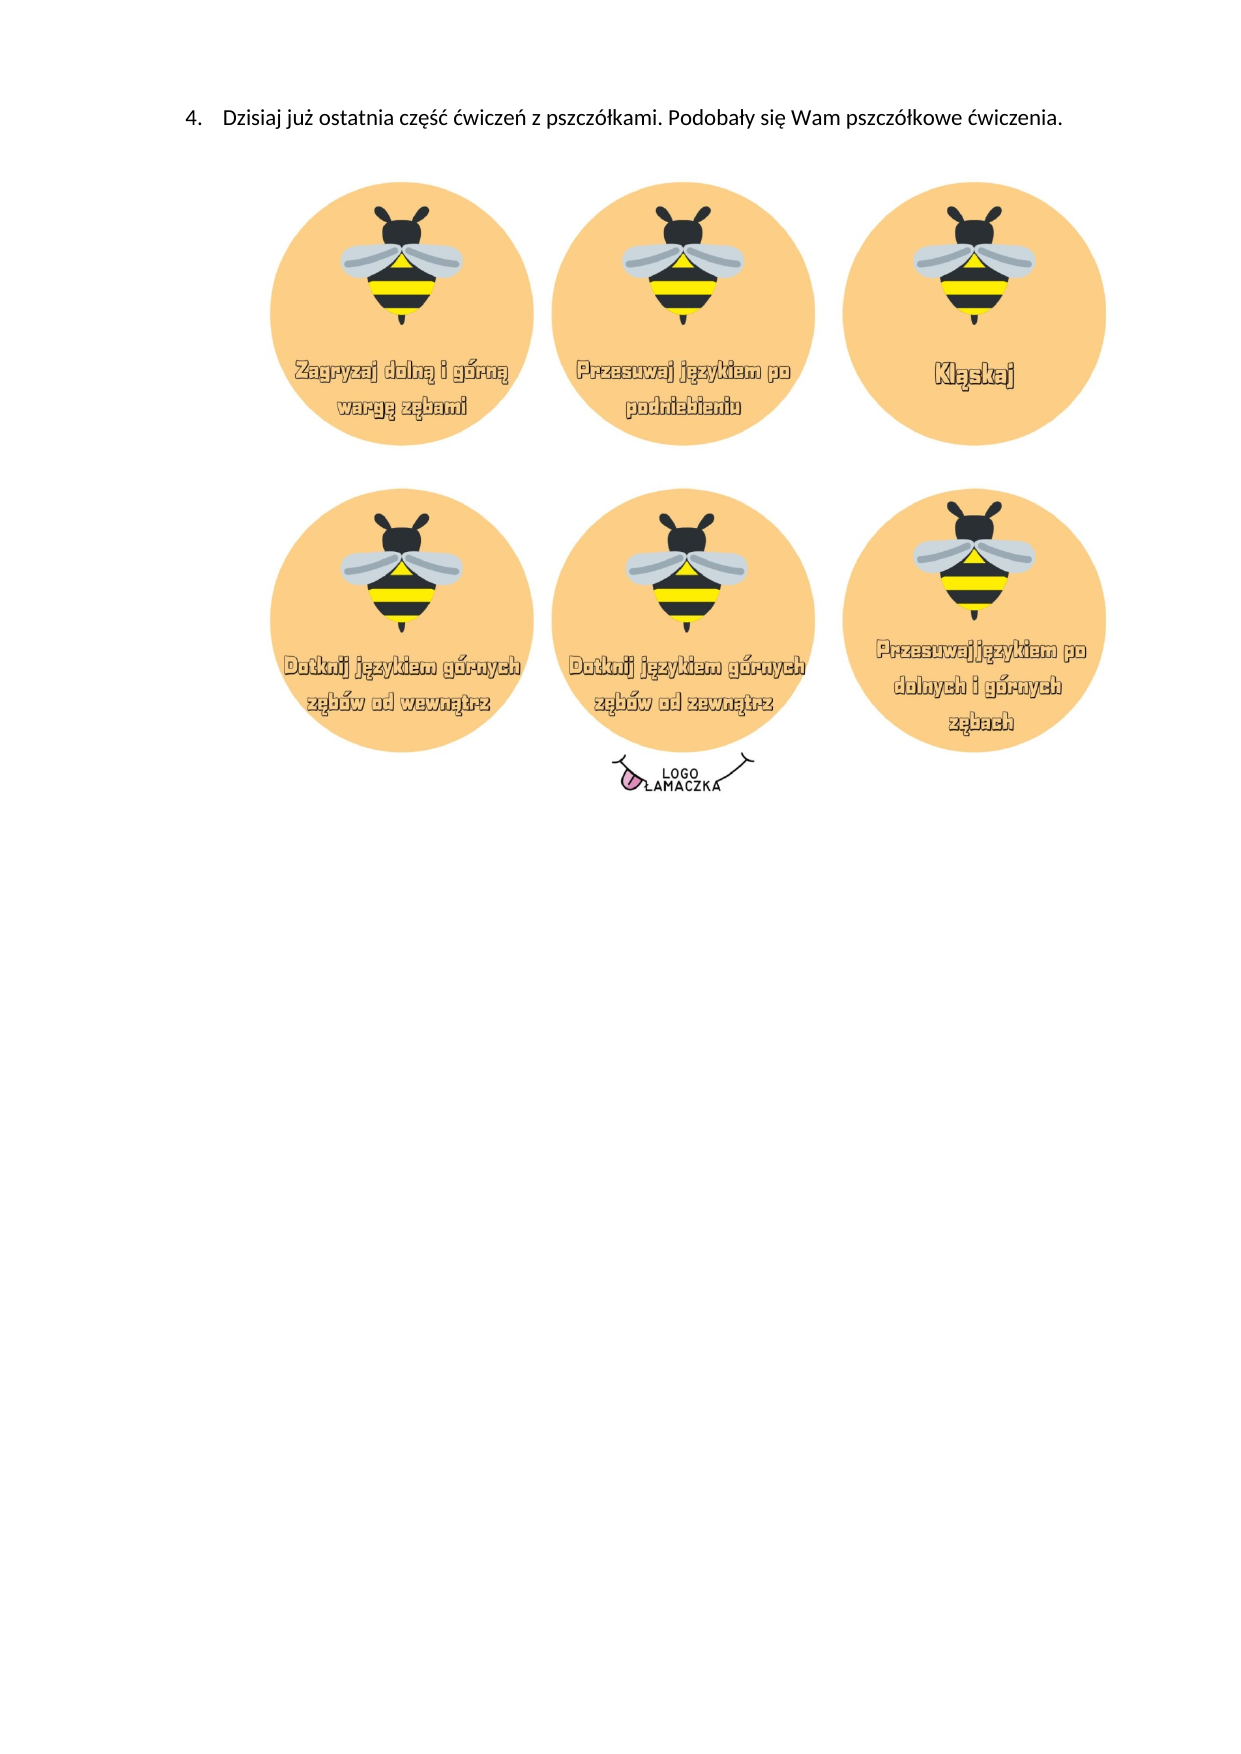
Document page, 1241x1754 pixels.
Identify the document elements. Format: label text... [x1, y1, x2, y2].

list Dzisiaj już ostatnia część ćwiczeń z pszczółkami. Podobały się Wam pszczółkowe ćwiczenia. [185, 103, 1093, 131]
picture [222, 133, 1168, 802]
